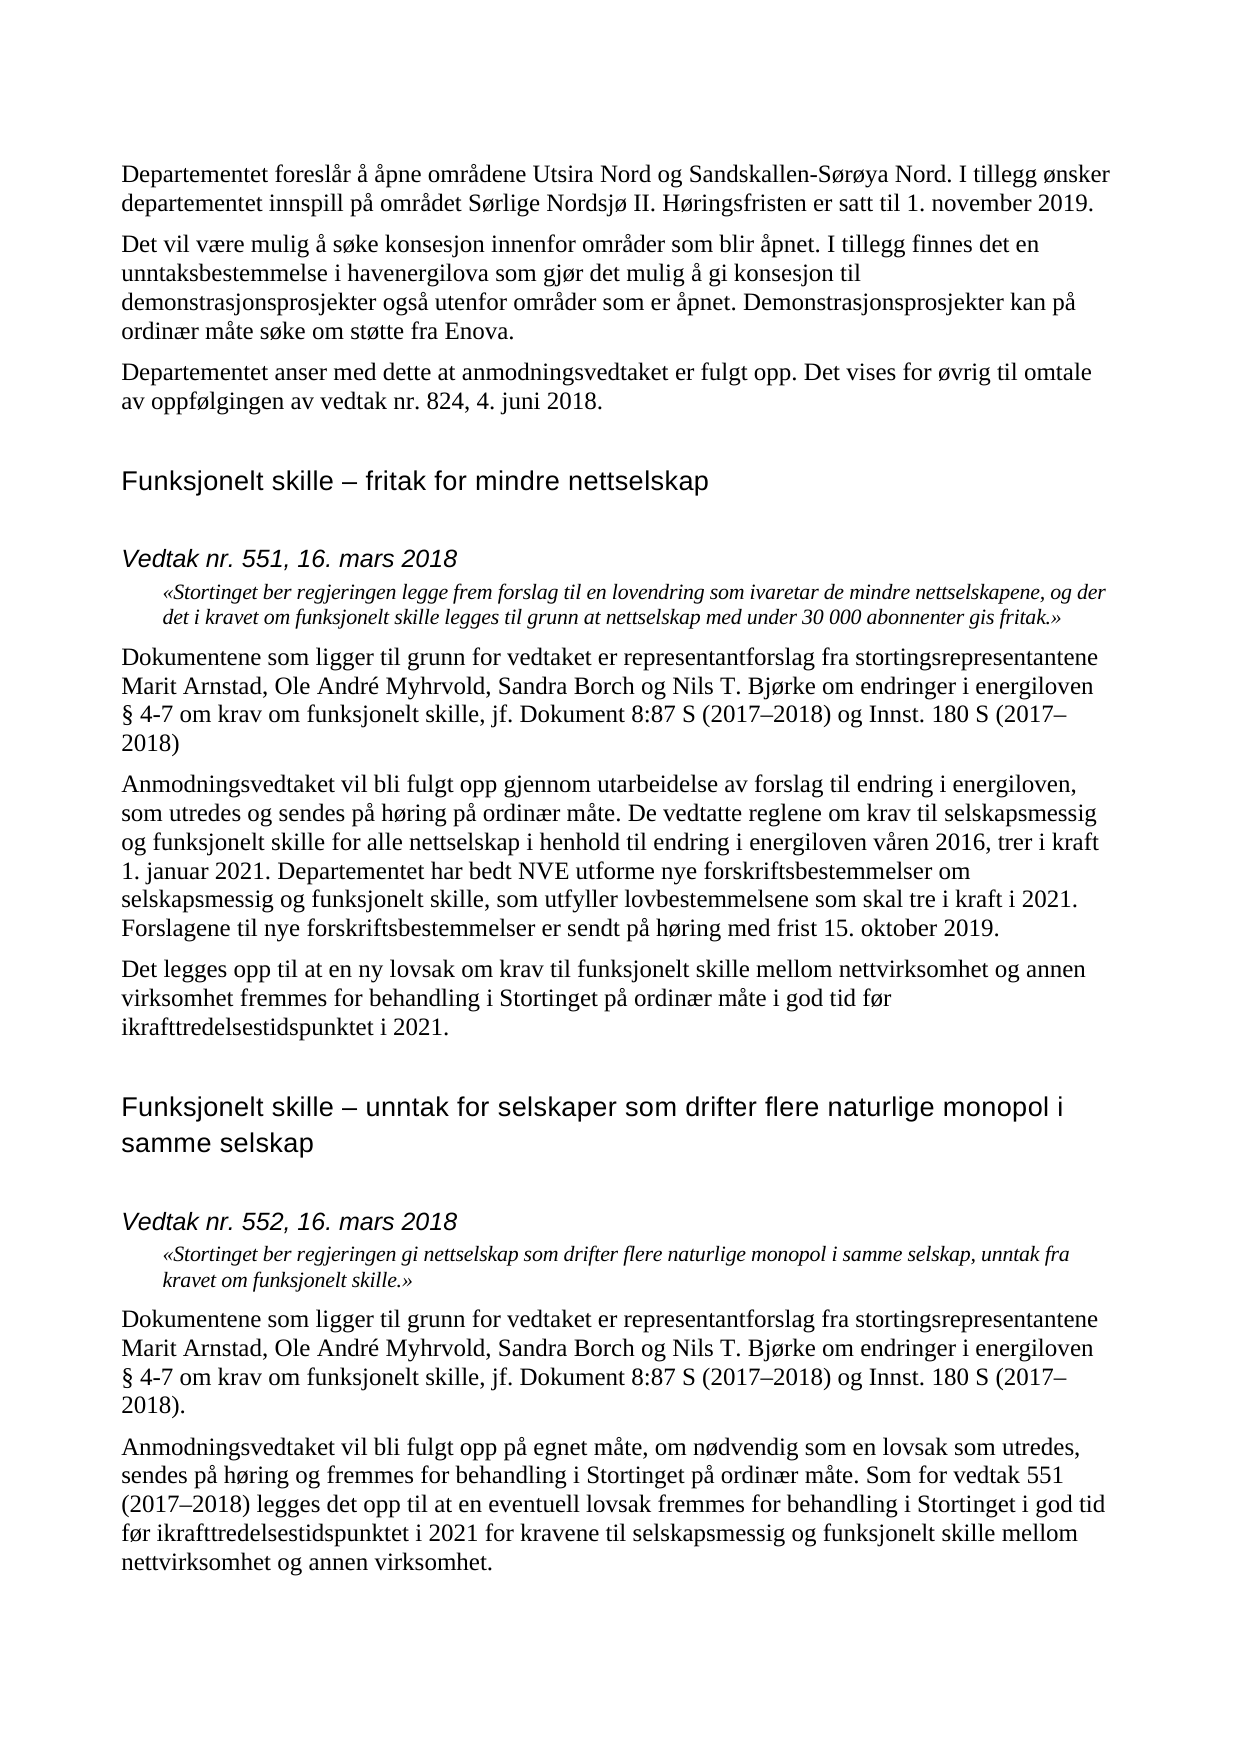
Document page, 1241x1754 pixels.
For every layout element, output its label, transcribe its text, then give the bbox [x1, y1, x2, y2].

text Anmodningsvedtaket vil bli fulgt opp på egnet måte, om nødvendig som en lovsak som utredes, sendes på høring og fremmes for behandling i Stortinget på ordinær måte. Som for vedtak 551 (2017–2018) legges det opp til at en eventuell lovsak fremmes for behandling i Stortinget i god tid før ikrafttredelsestidspunktet i 2021 for kravene til selskapsmessig og funksjonelt skille mellom nettvirksomhet og annen virksomhet. [121, 1432, 1119, 1576]
text Funksjonelt skille – unntak for selskaper som drifter flere naturlige monopol i samme selskap [121, 1091, 1119, 1158]
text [121, 159, 1119, 217]
text Vedtak nr. 551, 16. mars 2018 [121, 544, 1119, 573]
text Dokumentene som ligger til grunn for vedtaket er representantforslag fra stortingsrepresentantene Marit Arnstad, Ole André Myhrvold, Sandra Borch og Nils T. Bjørke om endringer i energiloven § 4-7 om krav om funksjonelt skille, jf. Dokument 8:87 S (2017–2018) og Innst. 180 S (2017–2018). [121, 1304, 1119, 1419]
text «Stortinget ber regjeringen legge frem forslag til en lovendring som ivaretar de mindre nettselskapene, og der det i kravet om funksjonelt skille legges til grunn at nettselskap med under 30 000 abonnenter gis fritak.» [162, 579, 1119, 629]
text Dokumentene som ligger til grunn for vedtaket er representantforslag fra stortingsrepresentantene Marit Arnstad, Ole André Myhrvold, Sandra Borch og Nils T. Bjørke om endringer i energiloven § 4-7 om krav om funksjonelt skille, jf. Dokument 8:87 S (2017–2018) og Innst. 180 S (2017–2018) [121, 642, 1119, 757]
text Departementet anser med dette at anmodningsvedtaket er fulgt opp. Det vises for øvrig til omtale av oppfølgingen av vedtak nr. 824, 4. juni 2018. [121, 357, 1119, 414]
text Anmodningsvedtaket vil bli fulgt opp gjennom utarbeidelse av forslag til endring i energiloven, som utredes og sendes på høring på ordinær måte. De vedtatte reglene om krav til selskapsmessig og funksjonelt skille for alle nettselskap i henhold til endring i energiloven våren 2016, trer i kraft 1. januar 2021. Departementet har bedt NVE utforme nye forskriftsbestemmelser om selskapsmessig og funksjonelt skille, som utfyller lovbestemmelsene som skal tre i kraft i 2021. Forslagene til nye forskriftsbestemmelser er sendt på høring med frist 15. oktober 2019. [121, 769, 1119, 942]
text Det vil være mulig å søke konsesjon innenfor områder som blir åpnet. I tillegg finnes det en unntaksbestemmelse i havenergilova som gjør det mulig å gi konsesjon til demonstrasjonsprosjekter også utenfor områder som er åpnet. Demonstrasjonsprosjekter kan på ordinær måte søke om støtte fra Enova. [121, 229, 1119, 344]
text «Stortinget ber regjeringen gi nettselskap som drifter flere naturlige monopol i samme selskap, unntak fra kravet om funksjonelt skille.» [162, 1241, 1119, 1292]
text Funksjonelt skille – fritak for mindre nettselskap [121, 464, 1119, 496]
text Det legges opp til at en ny lovsak om krav til funksjonelt skille mellom nettvirksomhet og annen virksomhet fremmes for behandling i Stortinget på ordinær måte i god tid før ikrafttredelsestidspunktet i 2021. [121, 954, 1119, 1041]
text Vedtak nr. 552, 16. mars 2018 [121, 1206, 1119, 1235]
